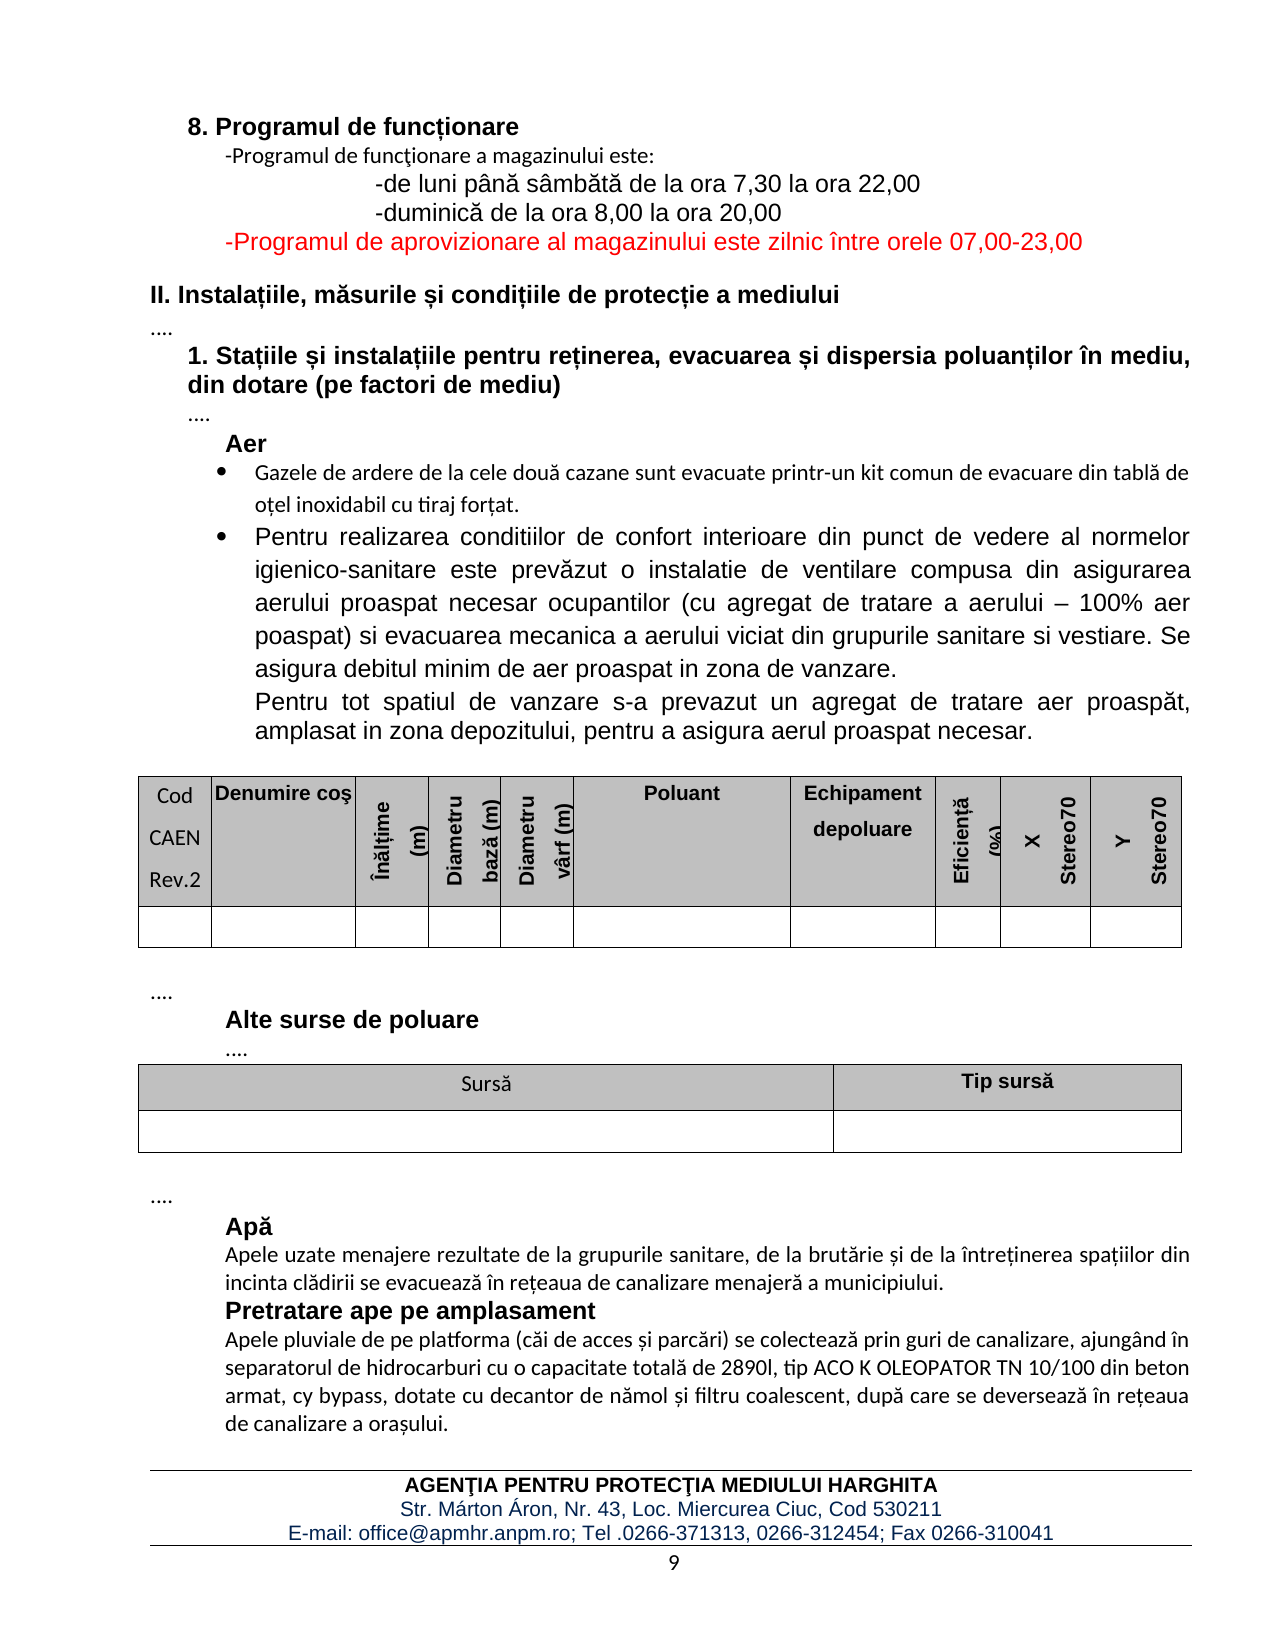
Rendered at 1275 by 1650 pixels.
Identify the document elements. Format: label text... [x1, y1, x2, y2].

text Apă [150, 1212, 1192, 1240]
text Alte surse de poluare [150, 1005, 1192, 1034]
subtitle II. Instalațiile, măsurile și condițiile de protecție a mediului [150, 280, 1192, 309]
subtitle 8. Programul de funcționare [187, 112, 1192, 141]
text Pretratare ape pe amplasament [150, 1296, 1192, 1325]
subtitle 1. Stațiile și instalațiile pentru reținerea, evacuarea și dispersia poluanților în mediu, din dotare (pe factori de mediu) [187, 341, 1192, 399]
text Aer [150, 429, 1192, 458]
